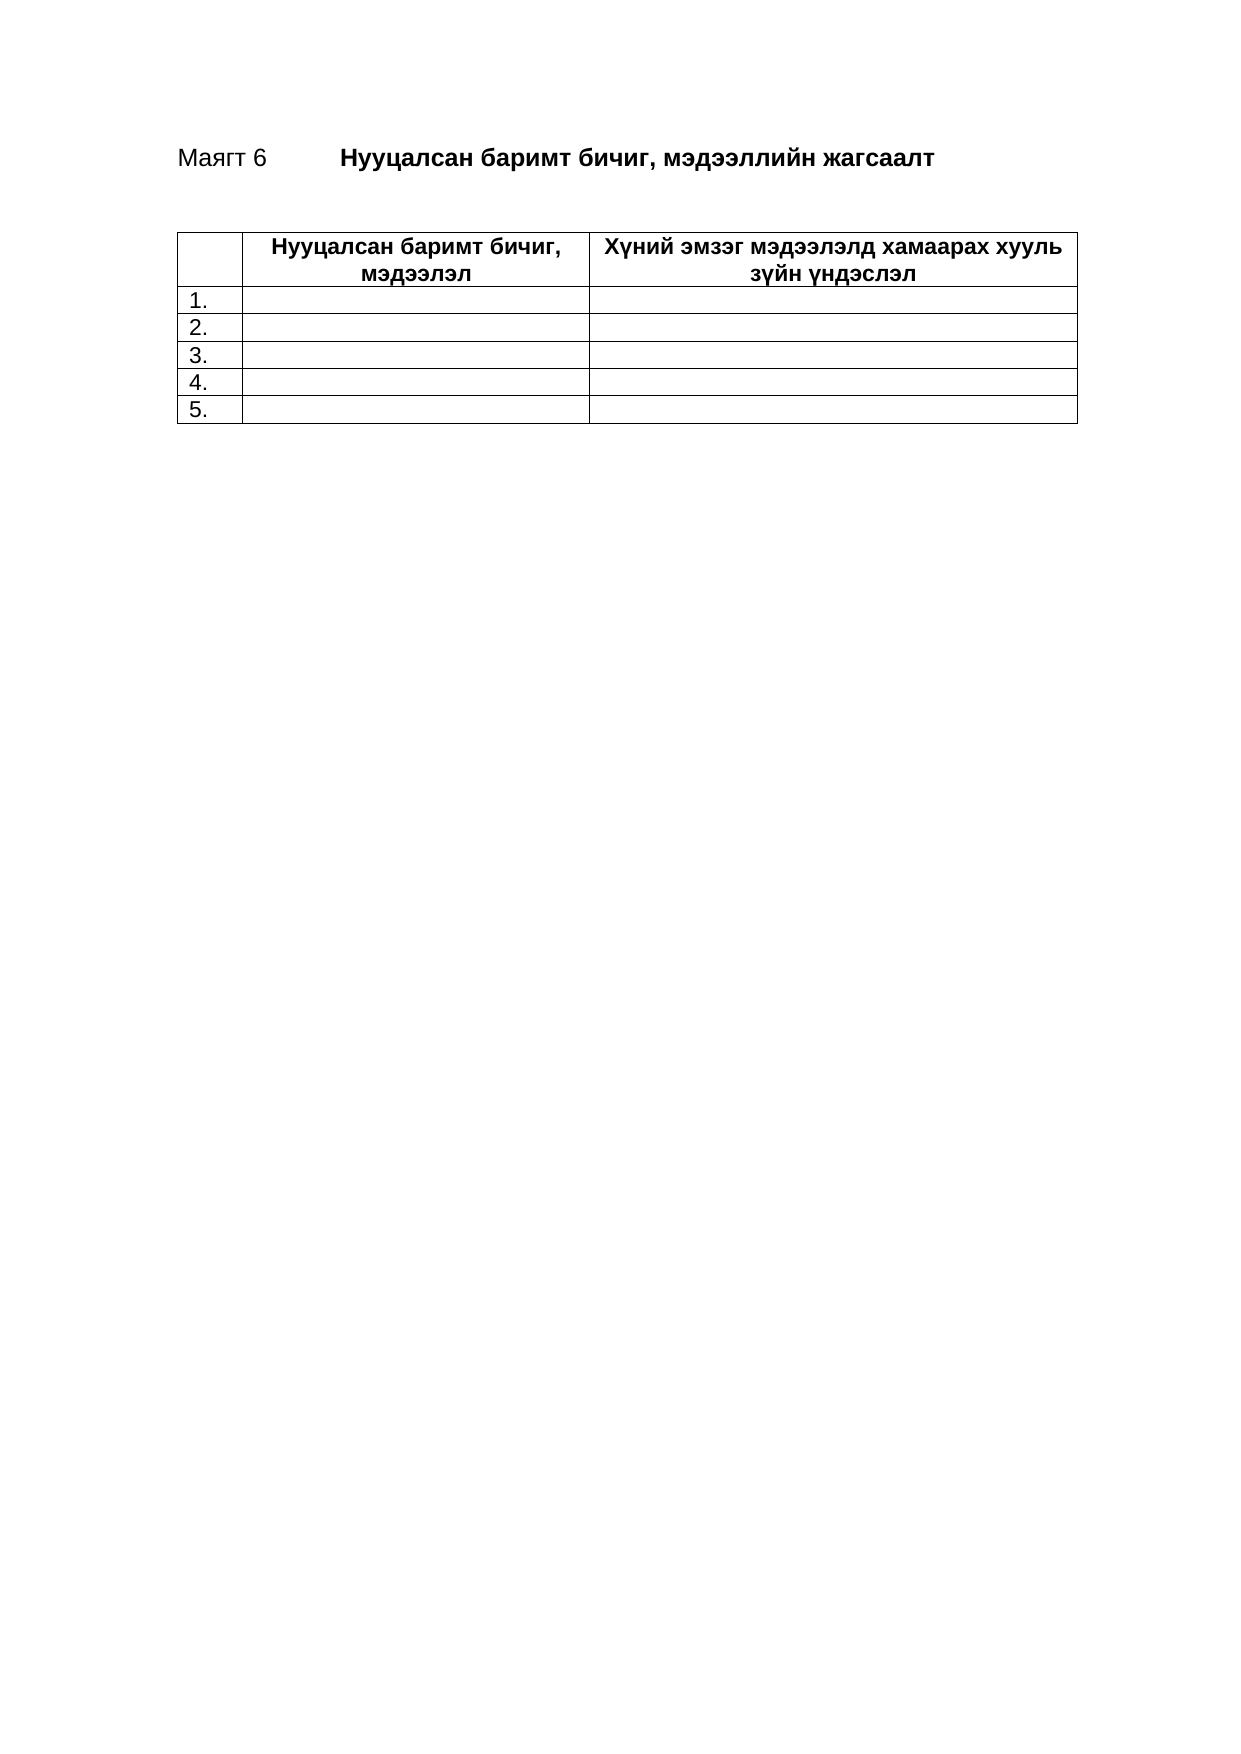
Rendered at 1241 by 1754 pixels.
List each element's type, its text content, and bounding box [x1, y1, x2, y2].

table_cell 4. [178, 369, 242, 395]
table_cell [243, 287, 589, 313]
table_cell [243, 396, 589, 423]
table_cell 2. [178, 314, 242, 341]
table_cell [243, 342, 589, 368]
table_header Хүний эмзэг мэдээлэлд хамаарах хууль зүйн үндэслэл [590, 233, 1077, 286]
list Нууцалсан баримт бичиг, мэдээллийн жагсаалт [177, 143, 1152, 172]
table_cell [590, 396, 1077, 423]
table_header [178, 233, 242, 286]
table_header Нууцалсан баримт бичиг, мэдээлэл [243, 233, 589, 286]
table_cell 5. [178, 396, 242, 423]
table_cell [590, 369, 1077, 395]
table_cell [590, 287, 1077, 313]
table_cell [243, 369, 589, 395]
table_cell [590, 342, 1077, 368]
table_cell [590, 314, 1077, 341]
table_cell 3. [178, 342, 242, 368]
table_cell 1. [178, 287, 242, 313]
table_cell [243, 314, 589, 341]
